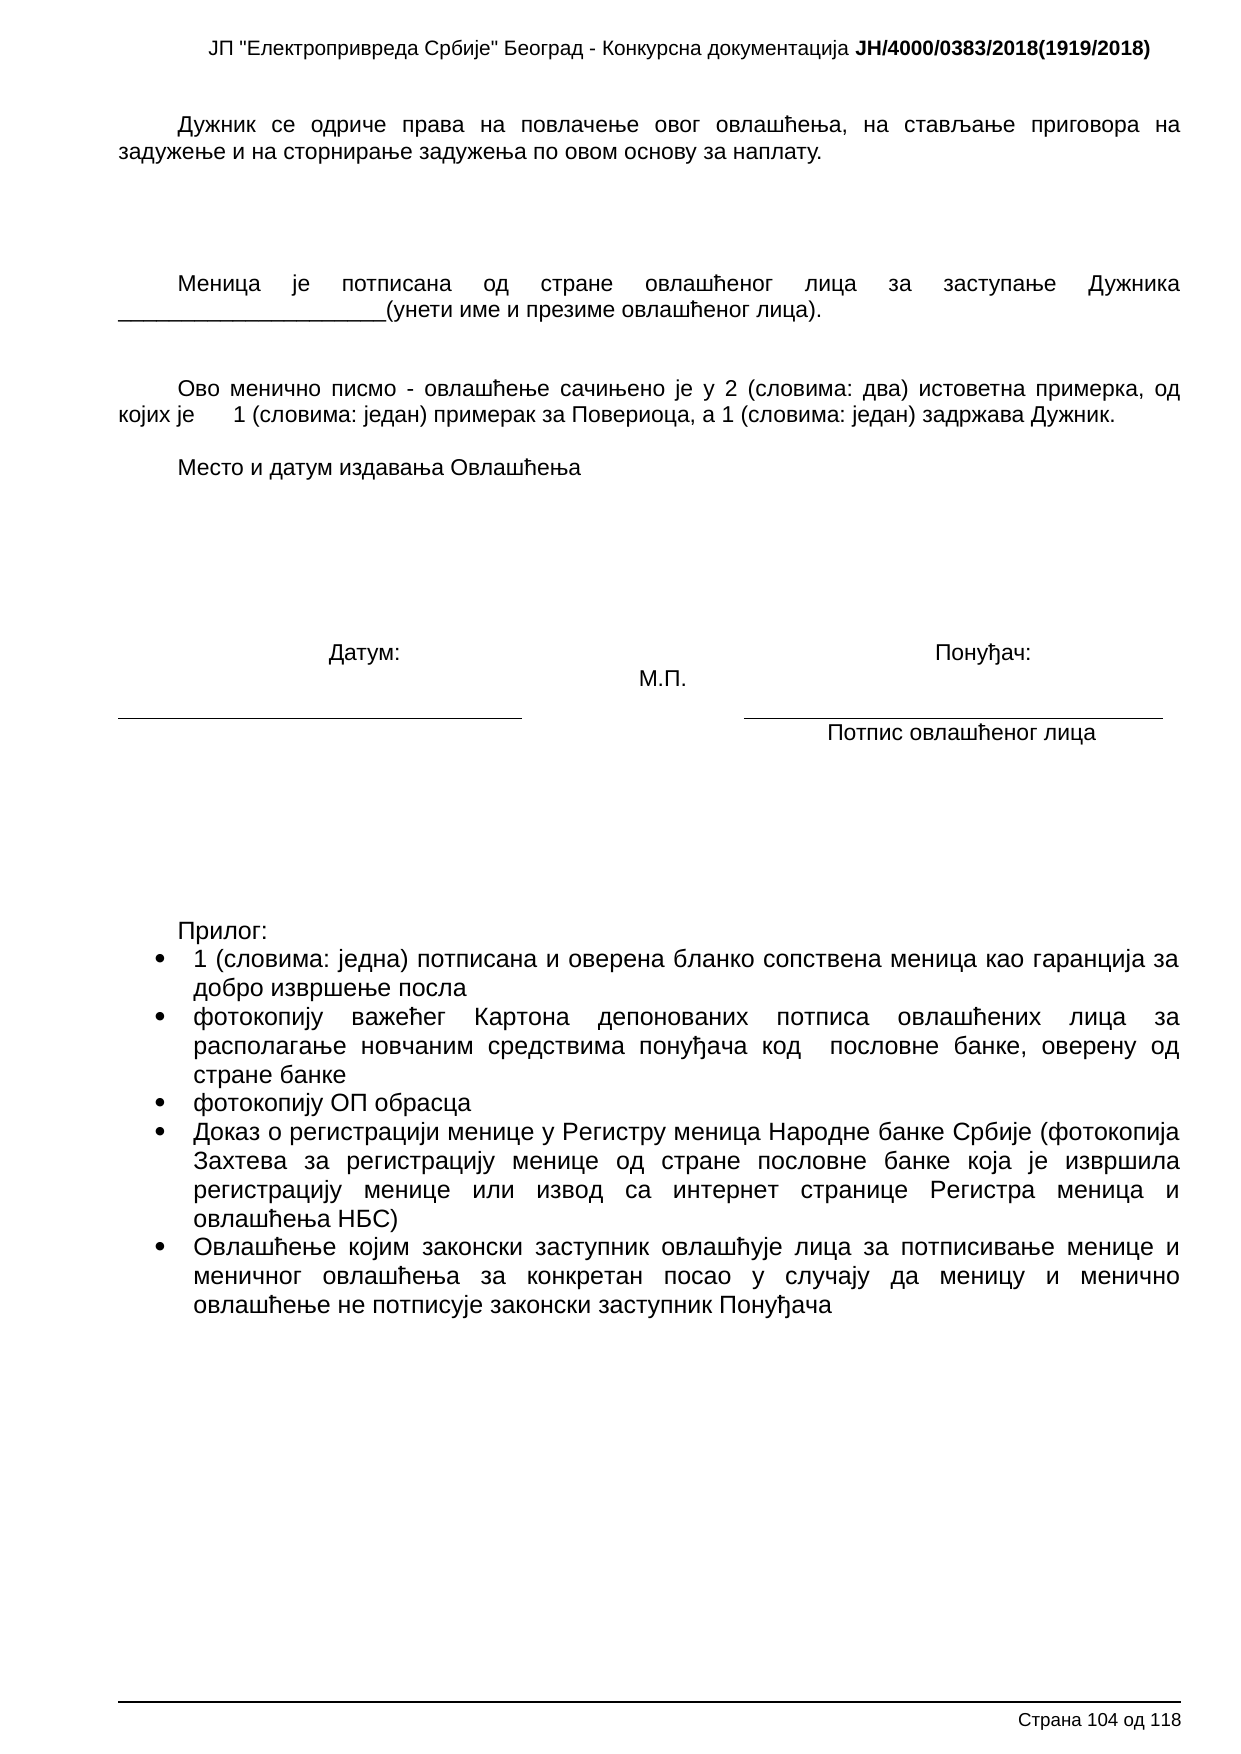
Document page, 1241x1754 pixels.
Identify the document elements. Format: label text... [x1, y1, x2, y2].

text Дужник се одриче права на повлачење овог овлашћења, на стављање приговора на задужење и на сторнирање задужења по овом основу за наплату. [118, 111, 1181, 164]
text Потпис овлашћеног лица [118, 719, 1181, 745]
list фотокопију ОП обрасца [156, 1088, 1181, 1117]
text Ово менично писмо - овлашћење сачињено је у 2 (словима: два) истоветна примерка, од којих је 1 (словима: један) примерак за Повериоца, а 1 (словима: један) задржава Дужник. [118, 375, 1181, 428]
list Овлашћење којим законски заступник овлашћује лица за потписивање менице и меничног овлашћења за конкретан посао у случају да меницу и менично овлашћење не потписује законски заступник Понуђача [156, 1232, 1181, 1319]
text Меница је потписана од стране овлашћеног лица за заступање Дужника _____________________(унети име и презиме овлашћеног лица). [118, 269, 1181, 322]
text Место и датум издавања Овлашћења [118, 454, 1181, 480]
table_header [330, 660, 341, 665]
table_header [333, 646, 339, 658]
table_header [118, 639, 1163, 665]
list 1 (словима: једна) потписана и оверена бланко сопствена меница као гаранција за добро извршење посла [156, 944, 1181, 1002]
text Прилог: [118, 916, 1181, 944]
list Доказ о регистрацији менице у Регистру меница Народне банке Србије (фотокопија Захтева за регистрацију менице од стране пословне банке која је извршила регистрацију менице или извод са интернет странице Регистра меница и овлашћења НБС) [156, 1117, 1181, 1232]
list фотокопију важећег Картона депонованих потписа овлашћених лица за располагање новчаним средствима понуђача код пословне банке, оверену од стране банке [156, 1002, 1181, 1088]
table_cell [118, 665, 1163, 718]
